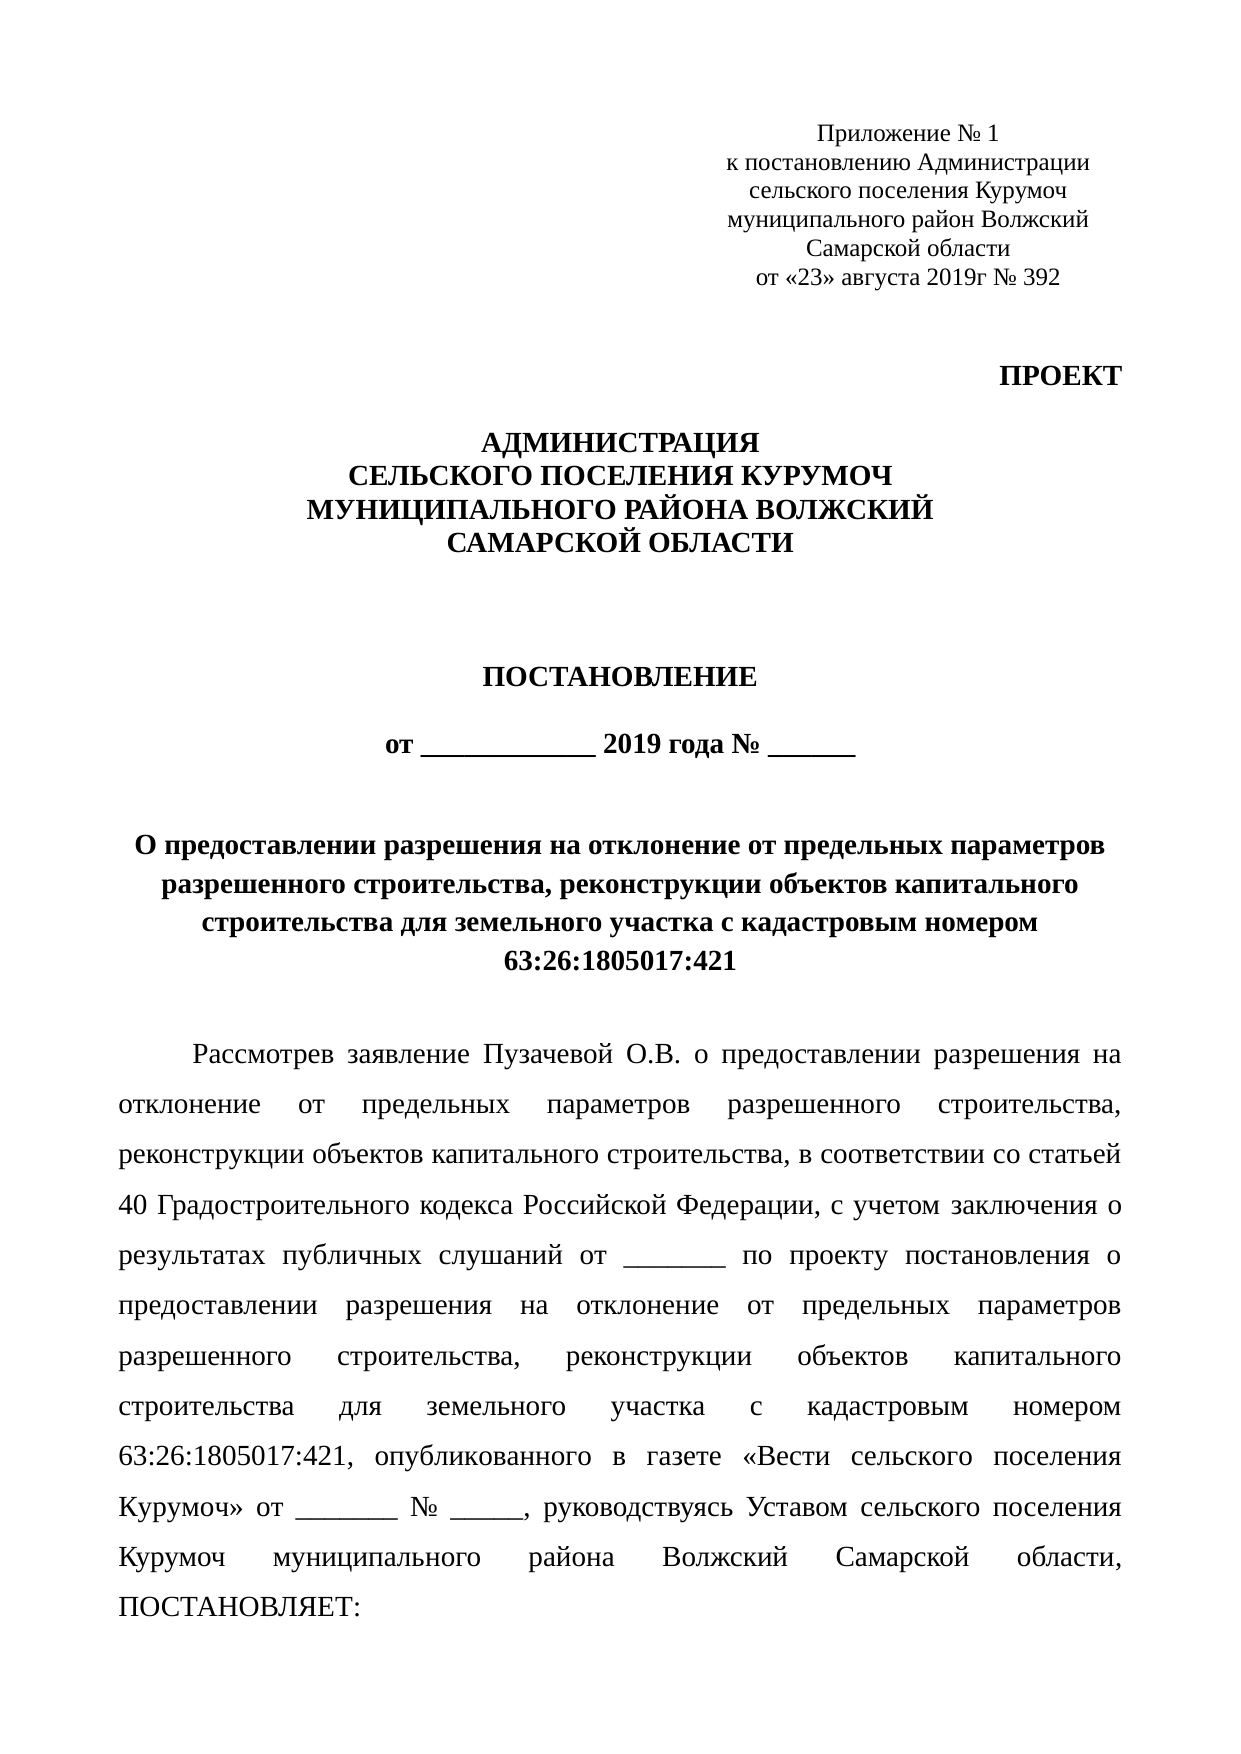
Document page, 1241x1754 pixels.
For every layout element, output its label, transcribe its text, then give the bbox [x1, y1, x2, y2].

text к постановлению Администрации [694, 147, 1122, 176]
text муниципального район Волжский [694, 204, 1122, 233]
text СЕЛЬСКОГО ПОСЕЛЕНИЯ курумоч [118, 458, 1122, 492]
text сельского поселения Курумоч [694, 176, 1122, 204]
text САМАРСКОЙ ОБЛАСТИ [118, 525, 1122, 559]
text Приложение № 1 [694, 118, 1122, 147]
text Администрация [118, 425, 1122, 458]
text МУНИЦИПАЛЬНОГО РАЙОНА Волжский [118, 492, 1122, 525]
text Самарской области [694, 233, 1122, 262]
text ПОСТАНОВЛЕНИЕ [118, 659, 1122, 693]
text О предоставлении разрешения на отклонение от предельных параметров разрешенного строительства, реконструкции объектов капитального строительства для земельного участка с кадастровым номером 63:26:1805017:421 [118, 827, 1122, 976]
text от «23» августа 2019г № 392 [694, 262, 1122, 291]
text Рассмотрев заявление Пузачевой О.В. о предоставлении разрешения на отклонение от предельных параметров разрешенного строительства, реконструкции объектов капитального строительства, в соответствии со статьей 40 Градостроительного кодекса Российской Федерации, с учетом заключения о результатах публичных слушаний от _______ по проекту постановления о предоставлении разрешения на отклонение от предельных параметров разрешенного строительства, реконструкции объектов капитального строительства для земельного участка с кадастровым номером 63:26:1805017:421, опубликованного в газете «Вести сельского поселения Курумоч» от _______ № _____, руководствуясь Уставом сельского поселения Курумоч муниципального района Волжский Самарской области, ПОСТАНОВЛЯЕТ: [118, 1036, 1122, 1623]
text ПРОЕКТ [118, 358, 1122, 391]
text от ____________ 2019 года № ______ [118, 727, 1122, 760]
